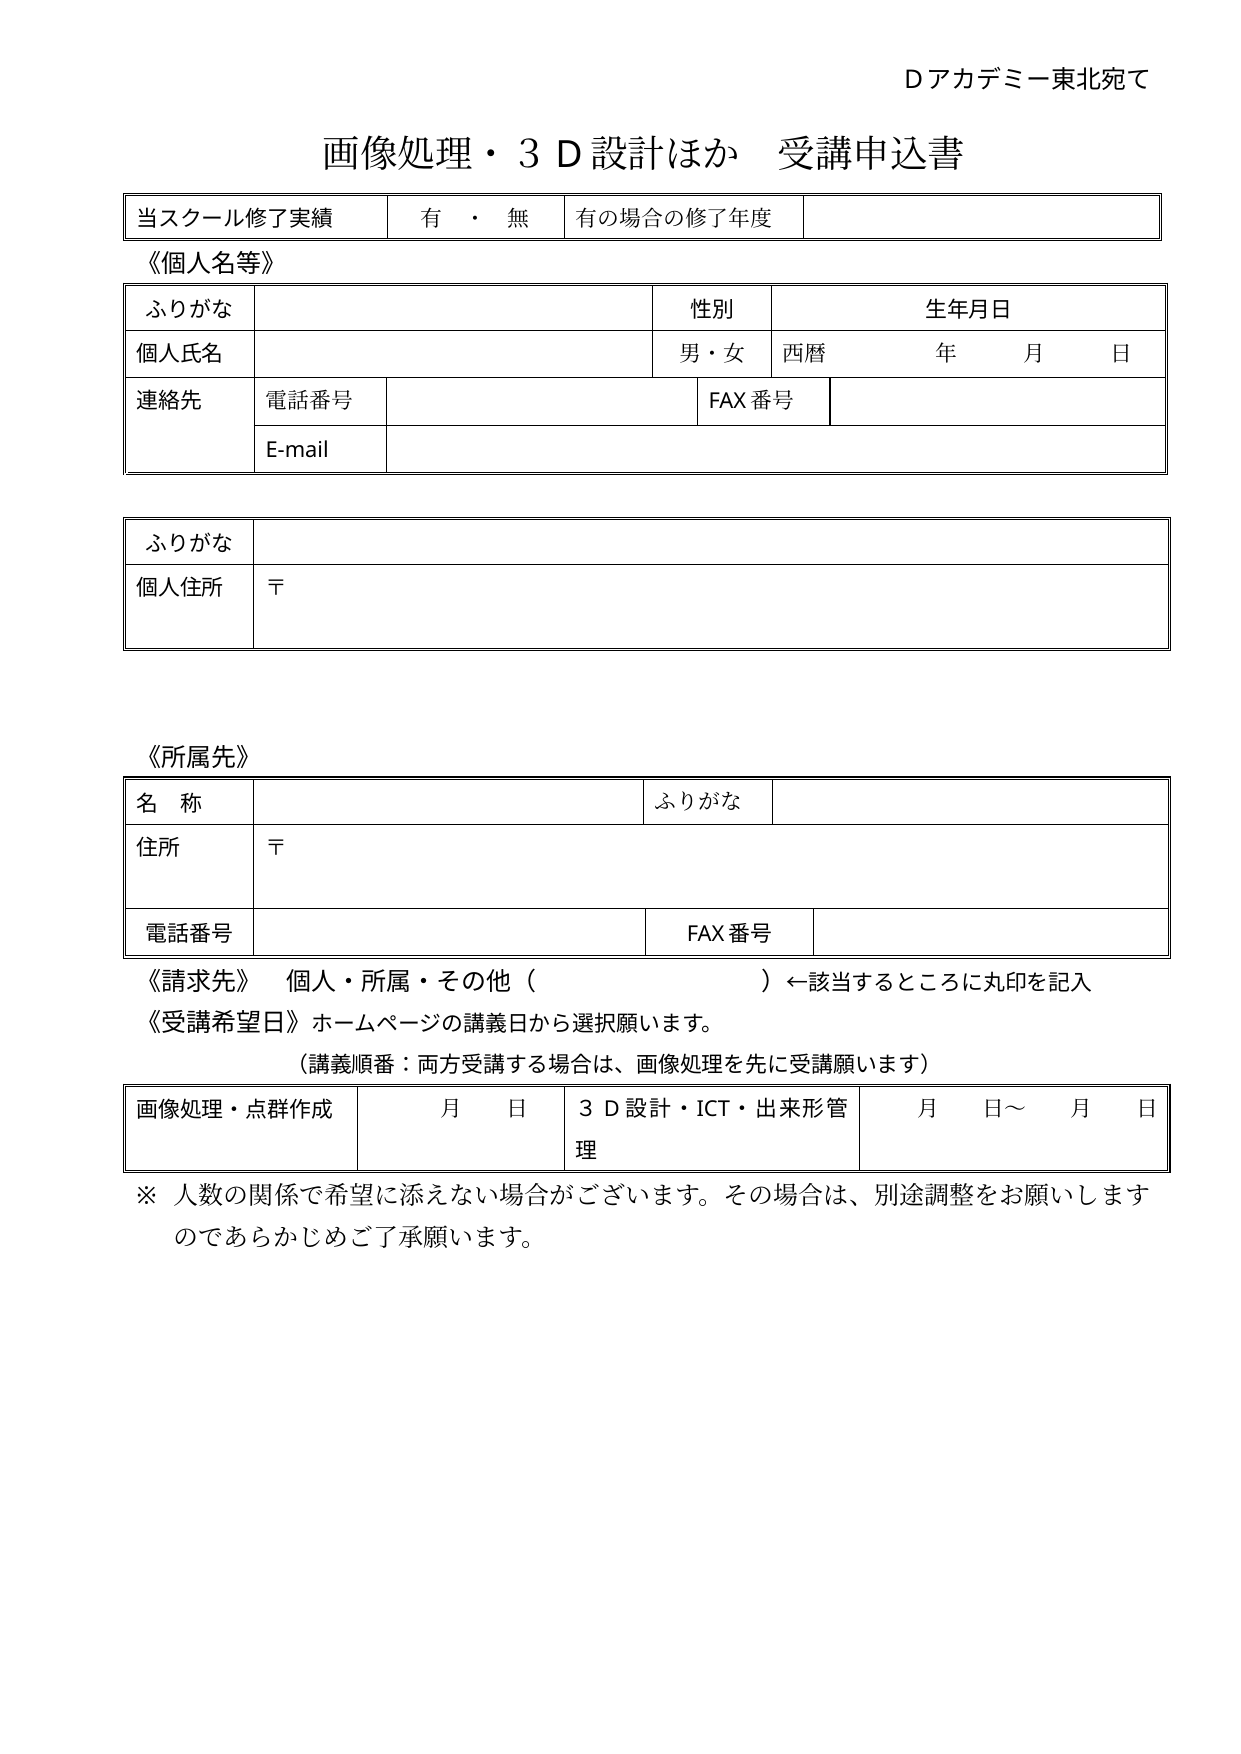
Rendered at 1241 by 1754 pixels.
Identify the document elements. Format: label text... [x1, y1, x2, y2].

table_cell 〒 [254, 565, 1168, 648]
table_header ３D設計・ICT・出来形管理 [565, 1087, 859, 1170]
table_header ふりがな [126, 520, 253, 564]
table_cell 連絡先 [126, 378, 254, 472]
table_cell [831, 378, 1165, 424]
table_cell 男・女 [653, 331, 771, 377]
table_header 有 ・ 無 [388, 196, 564, 238]
table_cell 電話番号 [126, 909, 253, 955]
table_header [804, 196, 1159, 238]
table_cell FAX番号 [698, 378, 829, 424]
table_header ふりがな [126, 286, 254, 330]
text 《請求先》 個人・所属・その他（ ）←該当するところに丸印を記入 [136, 959, 1152, 1000]
table_header [255, 286, 652, 330]
text 《受講希望日》ホームページの講義日から選択願います。 （講義順番：両方受講する場合は、画像処理を先に受講願います） [136, 1000, 1152, 1083]
table_header ふりがな [644, 780, 772, 824]
table_cell E‐mail [255, 426, 386, 472]
table_cell 電話番号 [255, 378, 386, 424]
table_cell [254, 909, 645, 955]
table_header 当スクール修了実績 [126, 196, 387, 238]
table_cell [387, 378, 697, 424]
text 《個人名等》 [136, 241, 1152, 283]
table_header 画像処理・点群作成 [126, 1087, 357, 1170]
table_header 月 日～ 月 日 [860, 1087, 1167, 1170]
table_cell [255, 331, 652, 377]
table_cell 個人住所 [126, 565, 253, 648]
table_cell 個人氏名 [126, 331, 254, 377]
text 画像処理・３D設計ほか 受講申込書 [136, 110, 1152, 193]
table_header 有の場合の修了年度 [565, 196, 803, 238]
table_header 生年月日 [772, 286, 1165, 330]
table_header 名 称 [126, 780, 253, 824]
text 《所属先》 [136, 735, 1152, 776]
table_cell FAX番号 [646, 909, 813, 955]
table_cell 住所 [126, 825, 253, 908]
table_header 性別 [653, 286, 771, 330]
table_cell 西暦 年 月 日 [772, 331, 1165, 377]
table_cell [814, 909, 1168, 955]
list 人数の関係で希望に添えない場合がございます。その場合は、別途調整をお願いしますのであらかじめご了承願います。 [136, 1173, 1152, 1256]
table_header 月 日 [358, 1087, 564, 1170]
table_cell 〒 [254, 825, 1168, 908]
table_header [254, 520, 1168, 564]
table_cell [387, 426, 1165, 472]
table_header [773, 780, 1168, 824]
table_header [254, 780, 643, 824]
